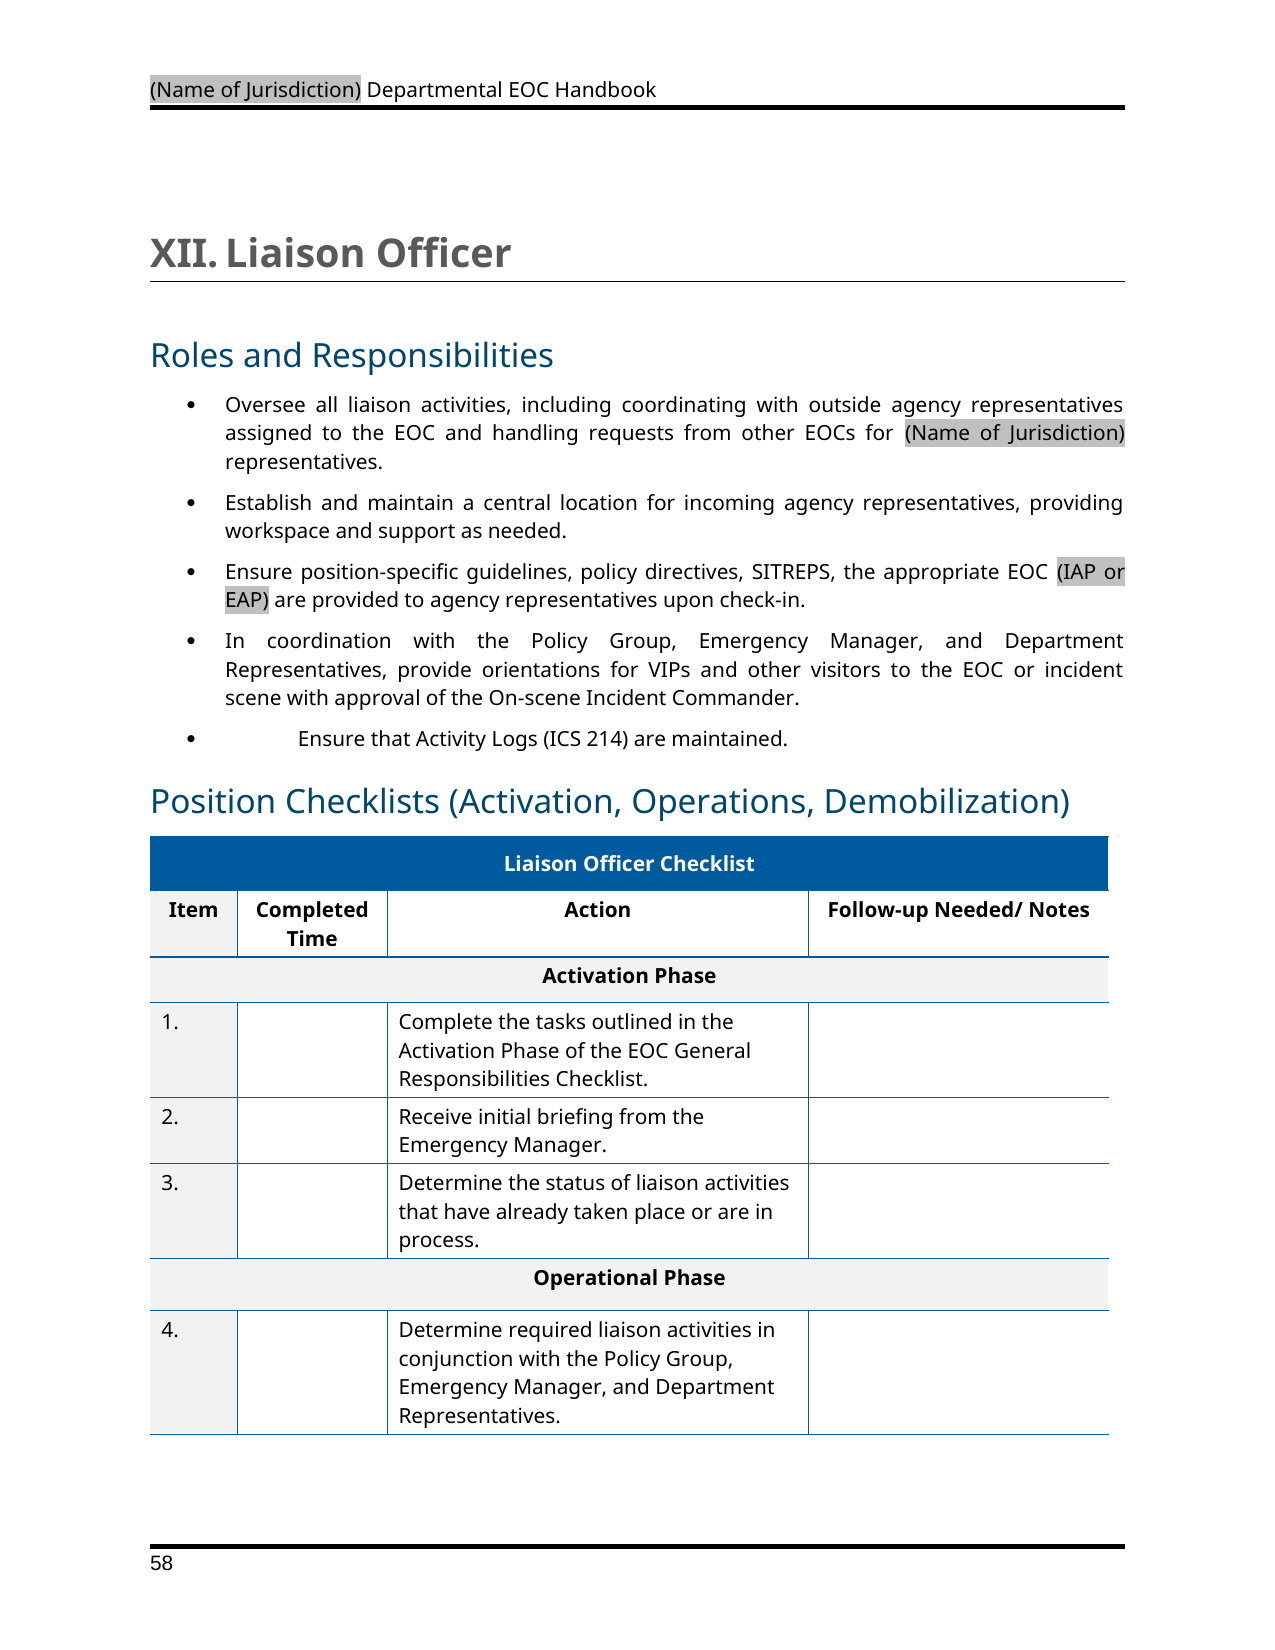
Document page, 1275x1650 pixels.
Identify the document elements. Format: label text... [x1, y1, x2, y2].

subtitle Liaison Officer [150, 225, 1125, 281]
text In coordination with the Policy Group, Emergency Manager, and Department Representatives, provide orientations for VIPs and other visitors to the EOC or incident scene with approval of the On-scene Incident Commander. [187, 627, 1125, 712]
text Oversee all liaison activities, including coordinating with outside agency representatives assigned to the EOC and handling requests from other EOCs for (Name of Jurisdiction) representatives. [187, 390, 1125, 475]
table_cell [238, 1003, 387, 1097]
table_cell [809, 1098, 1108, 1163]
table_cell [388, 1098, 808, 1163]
text Establish and maintain a central location for incoming agency representatives, providing workspace and support as needed. [187, 488, 1125, 545]
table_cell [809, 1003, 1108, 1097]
table_cell Complete the tasks outlined in the Activation Phase of the EOC General Responsibilities Checklist. [388, 1003, 808, 1097]
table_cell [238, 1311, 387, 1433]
table_cell Item [150, 891, 237, 956]
subtitle Position Checklists (Activation, Operations, Demobilization) [150, 778, 1125, 823]
table_header Liaison Officer Checklist [150, 837, 1108, 890]
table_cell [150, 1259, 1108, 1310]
subtitle Roles and Responsibilities [150, 332, 1125, 377]
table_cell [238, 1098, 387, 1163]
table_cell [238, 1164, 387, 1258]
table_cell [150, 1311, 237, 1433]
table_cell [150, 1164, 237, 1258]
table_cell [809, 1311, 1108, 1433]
table_cell Follow-up Needed/ Notes [809, 891, 1108, 956]
table_cell 1. [150, 1003, 237, 1097]
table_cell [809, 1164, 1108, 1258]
table_cell Activation Phase [150, 958, 1108, 1002]
table_cell Completed Time [238, 891, 387, 956]
table_cell Action [388, 891, 808, 956]
text Ensure that Activity Logs (ICS 214) are maintained. [187, 724, 1125, 753]
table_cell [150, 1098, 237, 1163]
text Ensure position-specific guidelines, policy directives, SITREPS, the appropriate EOC (IAP or EAP) are provided to agency representatives upon check-in. [187, 557, 1125, 614]
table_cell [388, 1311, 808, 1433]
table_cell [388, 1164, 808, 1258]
